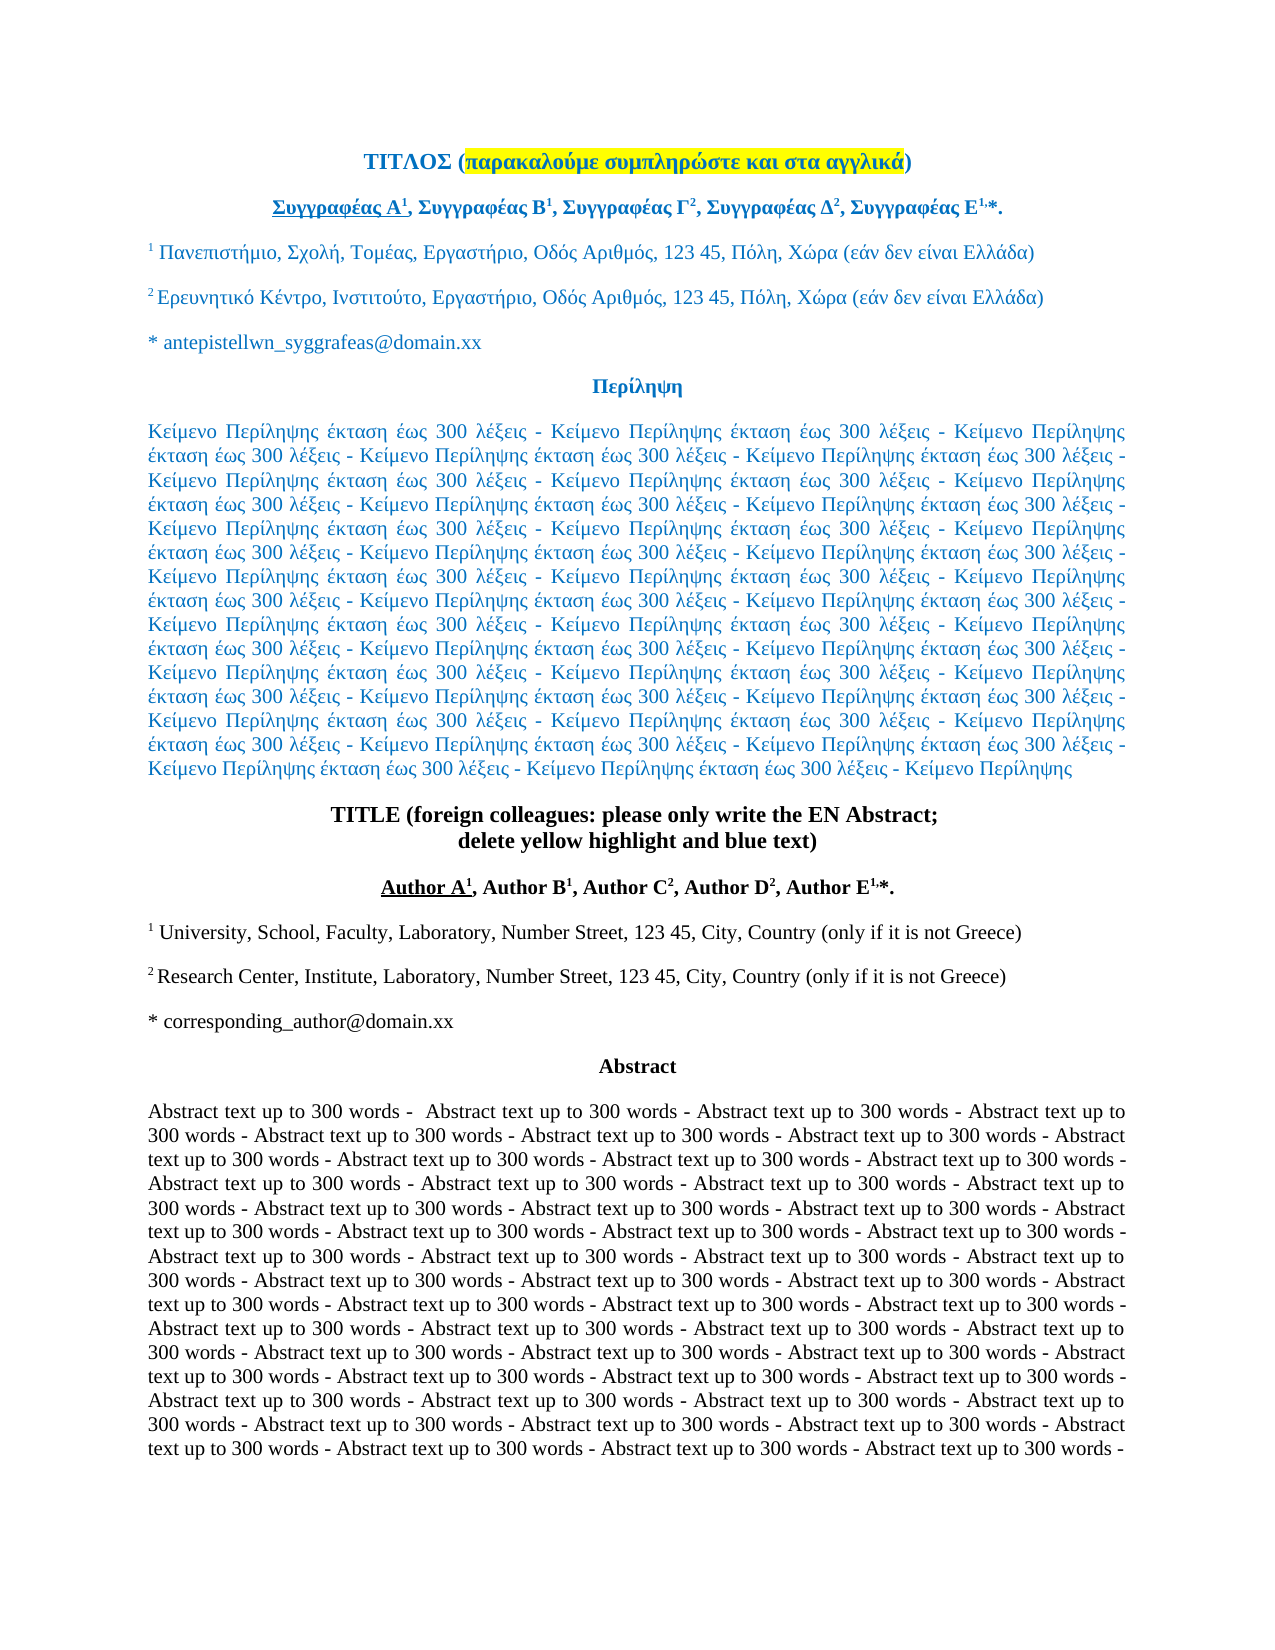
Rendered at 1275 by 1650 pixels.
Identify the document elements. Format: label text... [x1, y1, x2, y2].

text Abstract [148, 1054, 1127, 1078]
text * antepistellwn_syggrafeas@domain.xx [148, 329, 1127, 354]
text Author A1, Author B1, Author C2, Author D2, Author E1,*. [148, 875, 1127, 899]
text ΤΙΤΛΟΣ (παρακαλούμε συμπληρώστε και στα αγγλικά) [148, 148, 465, 174]
text Abstract text up to 300 words - Abstract text up to 300 words - Abstract text up to 300 words - Abstract text up to 300 words - Abstract text up to 300 words - Abstract text up to 300 words - Abstract text up to 300 words - Abstract text up to 300 words - Abstract text up to 300 words - Abstract text up to 300 words - Abstract text up to 300 words - Abstract text up to 300 words - Abstract text up to 300 words - Abstract text up to 300 words - Abstract text up to 300 words - Abstract text up to 300 words - Abstract text up to 300 words - Abstract text up to 300 words - Abstract text up to 300 words - Abstract text up to 300 words - Abstract text up to 300 words - Abstract text up to 300 words - Abstract text up to 300 words - Abstract text up to 300 words - Abstract text up to 300 words - Abstract text up to 300 words - Abstract text up to 300 words - Abstract text up to 300 words - Abstract text up to 300 words - Abstract text up to 300 words - Abstract text up to 300 words - Abstract text up to 300 words - Abstract text up to 300 words - Abstract text up to 300 words - Abstract text up to 300 words - Abstract text up to 300 words - Abstract text up to 300 words - Abstract text up to 300 words - Abstract text up to 300 words - Abstract text up to 300 words - Abstract text up to 300 words - Abstract text up to 300 words - Abstract text up to 300 words - Abstract text up to 300 words - Abstract text up to 300 words - Abstract text up to 300 words - Abstract text up to 300 words - Abstract text up to 300 words - Abstract text up to 300 words - Abstract text up to 300 words - Abstract text up to 300 words - Abstract text up to 300 words - Abstract text up to 300 words - Abstract text up to 300 words - Abstract text up to 300 words - [148, 1099, 1127, 1460]
text ΤΙΤΛΟΣ (παρακαλούμε συμπληρώστε και στα αγγλικά) [904, 148, 1127, 174]
text Περίληψη [148, 374, 1127, 398]
text 1 Πανεπιστήμιο, Σχολή, Τομέας, Εργαστήριο, Οδός Αριθμός, 123 45, Πόλη, Χώρα (εάν δεν είναι Ελλάδα) [148, 240, 1127, 264]
text Συγγραφέας Α1, Συγγραφέας Β1, Συγγραφέας Γ2, Συγγραφέας Δ2, Συγγραφέας Ε1,*. [148, 195, 1127, 219]
text 2 Research Center, Institute, Laboratory, Number Street, 123 45, City, Country (only if it is not Greece) [148, 964, 1127, 988]
text 2 Ερευνητικό Κέντρο, Ινστιτούτο, Εργαστήριο, Οδός Αριθμός, 123 45, Πόλη, Χώρα (εάν δεν είναι Ελλάδα) [148, 285, 1127, 309]
text Κείμενο Περίληψης έκταση έως 300 λέξεις - Κείμενο Περίληψης έκταση έως 300 λέξεις - Κείμενο Περίληψης έκταση έως 300 λέξεις - Κείμενο Περίληψης έκταση έως 300 λέξεις - Κείμενο Περίληψης έκταση έως 300 λέξεις - Κείμενο Περίληψης έκταση έως 300 λέξεις - Κείμενο Περίληψης έκταση έως 300 λέξεις - Κείμενο Περίληψης έκταση έως 300 λέξεις - Κείμενο Περίληψης έκταση έως 300 λέξεις - Κείμενο Περίληψης έκταση έως 300 λέξεις - Κείμενο Περίληψης έκταση έως 300 λέξεις - Κείμενο Περίληψης έκταση έως 300 λέξεις - Κείμενο Περίληψης έκταση έως 300 λέξεις - Κείμενο Περίληψης έκταση έως 300 λέξεις - Κείμενο Περίληψης έκταση έως 300 λέξεις - Κείμενο Περίληψης έκταση έως 300 λέξεις - Κείμενο Περίληψης έκταση έως 300 λέξεις - Κείμενο Περίληψης έκταση έως 300 λέξεις - Κείμενο Περίληψης έκταση έως 300 λέξεις - Κείμενο Περίληψης έκταση έως 300 λέξεις - Κείμενο Περίληψης έκταση έως 300 λέξεις - Κείμενο Περίληψης έκταση έως 300 λέξεις - Κείμενο Περίληψης έκταση έως 300 λέξεις - Κείμενο Περίληψης έκταση έως 300 λέξεις - Κείμενο Περίληψης έκταση έως 300 λέξεις - Κείμενο Περίληψης έκταση έως 300 λέξεις - Κείμενο Περίληψης έκταση έως 300 λέξεις - Κείμενο Περίληψης έκταση έως 300 λέξεις - Κείμενο Περίληψης έκταση έως 300 λέξεις - Κείμενο Περίληψης έκταση έως 300 λέξεις - Κείμενο Περίληψης έκταση έως 300 λέξεις - Κείμενο Περίληψης έκταση έως 300 λέξεις - Κείμενο Περίληψης έκταση έως 300 λέξεις - Κείμενο Περίληψης έκταση έως 300 λέξεις - Κείμενο Περίληψης έκταση έως 300 λέξεις - Κείμενο Περίληψης έκταση έως 300 λέξεις - Κείμενο Περίληψης έκταση έως 300 λέξεις - Κείμενο Περίληψης [148, 419, 1127, 780]
text 1 University, School, Faculty, Laboratory, Number Street, 123 45, City, Country (only if it is not Greece) [148, 919, 1127, 944]
text TITLE (foreign colleagues: please only write the EN Abstract; delete yellow highlight and blue text) [148, 801, 1127, 854]
text * corresponding_author@domain.xx [148, 1009, 1127, 1033]
